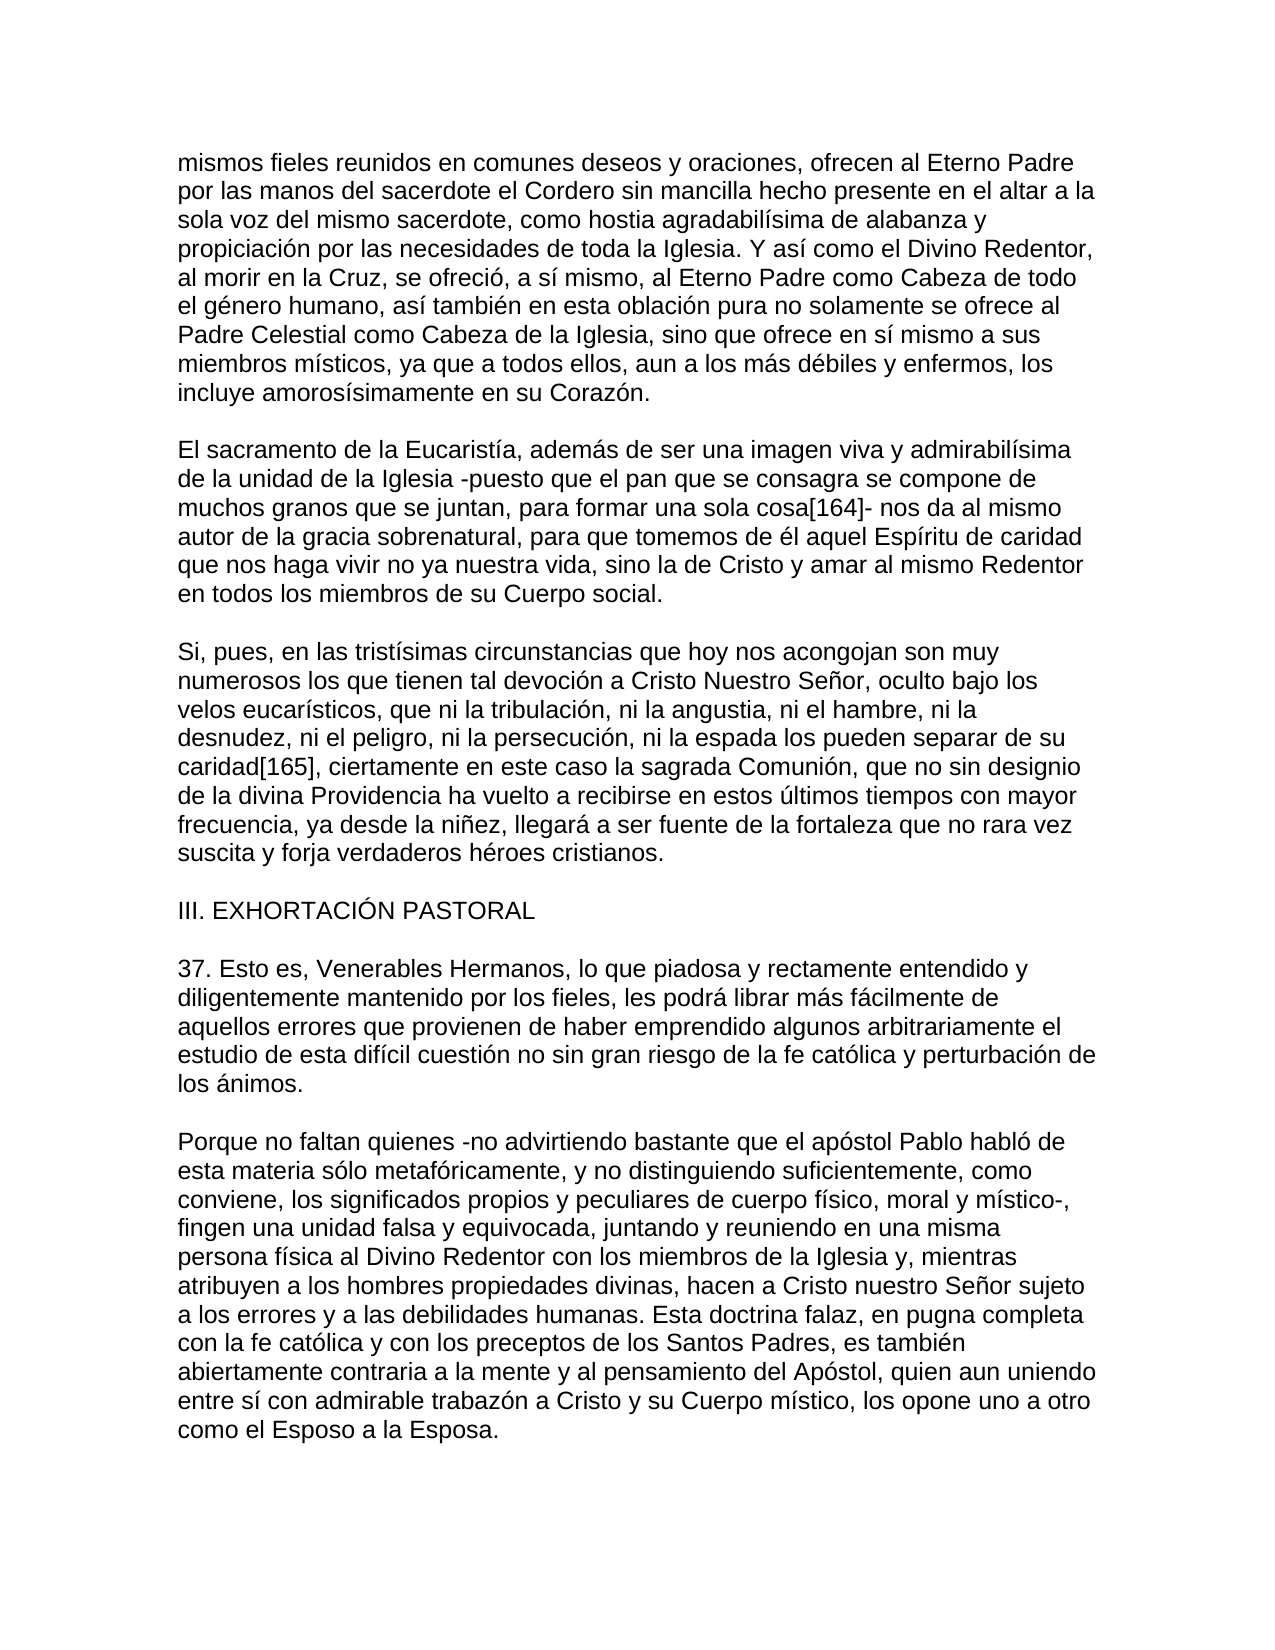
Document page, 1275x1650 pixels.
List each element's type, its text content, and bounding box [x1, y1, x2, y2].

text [177, 148, 1098, 406]
text 37. Esto es, Venerables Hermanos, lo que piadosa y rectamente entendido y diligentemente mantenido por los fieles, les podrá librar más fácilmente de aquellos errores que provienen de haber emprendido algunos arbitrariamente el estudio de esta difícil cuestión no sin gran riesgo de la fe católica y perturbación de los ánimos. [177, 954, 1098, 1098]
text Si, pues, en las tristísimas circunstancias que hoy nos acongojan son muy numerosos los que tienen tal devoción a Cristo Nuestro Señor, oculto bajo los velos eucarísticos, que ni la tribulación, ni la angustia, ni el hambre, ni la desnudez, ni el peligro, ni la persecución, ni la espada los pueden separar de su caridad[165], ciertamente en este caso la sagrada Comunión, que no sin designio de la divina Providencia ha vuelto a recibirse en estos últimos tiempos con mayor frecuencia, ya desde la niñez, llegará a ser fuente de la fortaleza que no rara vez suscita y forja verdaderos héroes cristianos. [177, 637, 1098, 867]
text El sacramento de la Eucaristía, además de ser una imagen viva y admirabilísima de la unidad de la Iglesia -puesto que el pan que se consagra se compone de muchos granos que se juntan, para formar una sola cosa[164]- nos da al mismo autor de la gracia sobrenatural, para que tomemos de él aquel Espíritu de caridad que nos haga vivir no ya nuestra vida, sino la de Cristo y amar al mismo Redentor en todos los miembros de su Cuerpo social. [177, 436, 1098, 608]
text III. EXHORTACIÓN PASTORAL [177, 896, 1098, 925]
text Porque no faltan quienes -no advirtiendo bastante que el apóstol Pablo habló de esta materia sólo metafóricamente, y no distinguiendo suficientemente, como conviene, los significados propios y peculiares de cuerpo físico, moral y místico-, fingen una unidad falsa y equivocada, juntando y reuniendo en una misma persona física al Divino Redentor con los miembros de la Iglesia y, mientras atribuyen a los hombres propiedades divinas, hacen a Cristo nuestro Señor sujeto a los errores y a las debilidades humanas. Esta doctrina falaz, en pugna completa con la fe católica y con los preceptos de los Santos Padres, es también abiertamente contraria a la mente y al pensamiento del Apóstol, quien aun uniendo entre sí con admirable trabazón a Cristo y su Cuerpo místico, los opone uno a otro como el Esposo a la Esposa. [177, 1127, 1098, 1443]
